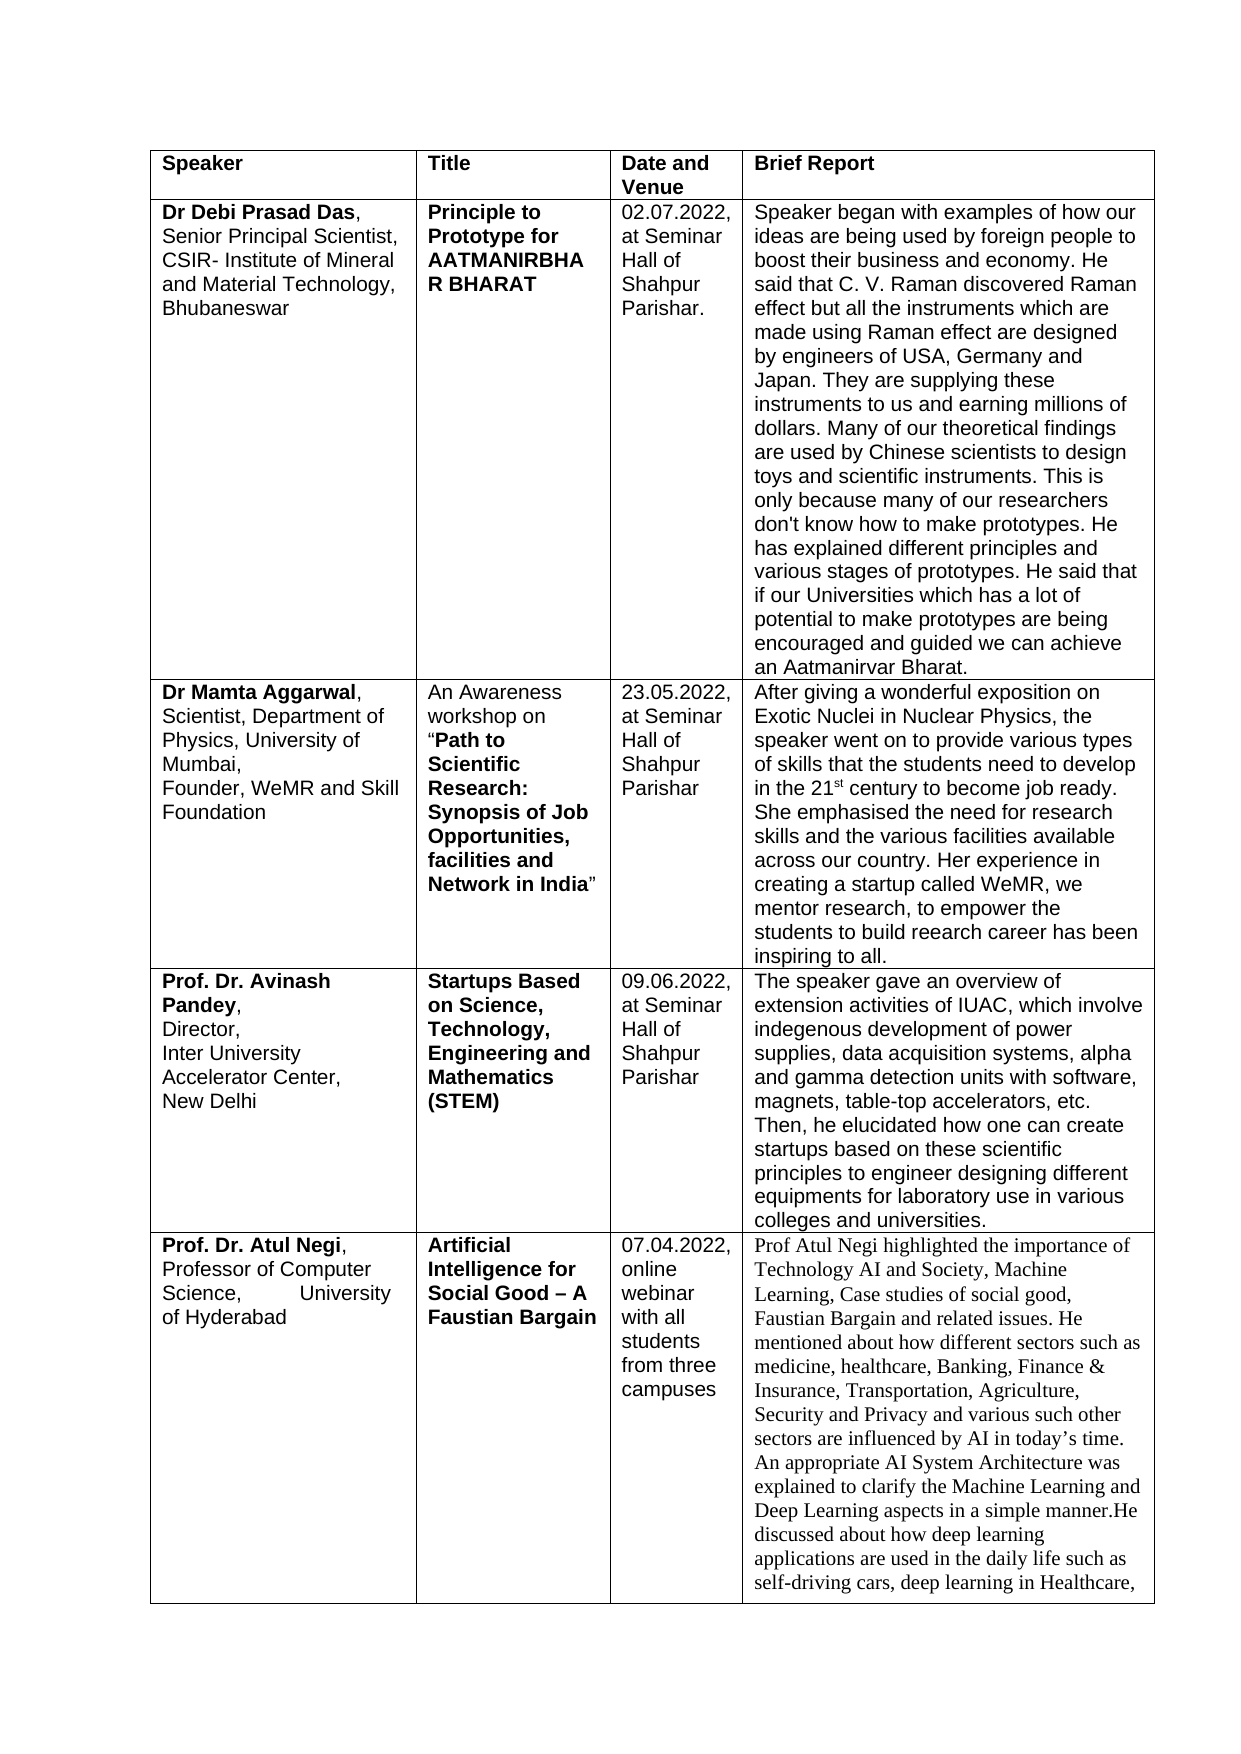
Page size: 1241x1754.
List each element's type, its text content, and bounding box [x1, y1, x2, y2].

table_cell Dr Mamta Aggarwal, Scientist, Department of Physics, University of Mumbai, Founder, WeMR and Skill Foundation [151, 680, 416, 968]
table_cell 02.07.2022, at Seminar Hall of Shahpur Parishar. [611, 200, 742, 679]
table_header Speaker [151, 151, 416, 199]
table_cell An Awareness workshop on “Path to Scientific Research: Synopsis of Job Opportunities, facilities and Network in India” [417, 680, 610, 968]
table_cell 23.05.2022, at Seminar Hall of Shahpur Parishar [611, 680, 742, 968]
table_cell Prof. Dr. Avinash Pandey, Director, Inter University Accelerator Center, New Delhi [151, 969, 416, 1232]
table_cell The speaker gave an overview of extension activities of IUAC, which involve indegenous development of power supplies, data acquisition systems, alpha and gamma detection units with software, magnets, table-top accelerators, etc. Then, he elucidated how one can create startups based on these scientific principles to engineer designing different equipments for laboratory use in various colleges and universities. [743, 969, 1154, 1232]
table_cell Startups Based on Science, Technology, Engineering and Mathematics (STEM) [417, 969, 610, 1232]
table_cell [417, 1233, 610, 1603]
table_cell 09.06.2022, at Seminar Hall of Shahpur Parishar [611, 969, 742, 1232]
table_cell Principle to Prototype for AATMANIRBHAR BHARAT [417, 200, 610, 679]
table_cell Speaker began with examples of how our ideas are being used by foreign people to boost their business and economy. He said that C. V. Raman discovered Raman effect but all the instruments which are made using Raman effect are designed by engineers of USA, Germany and Japan. They are supplying these instruments to us and earning millions of dollars. Many of our theoretical findings are used by Chinese scientists to design toys and scientific instruments. This is only because many of our researchers don't know how to make prototypes. He has explained different principles and various stages of prototypes. He said that if our Universities which has a lot of potential to make prototypes are being encouraged and guided we can achieve an Aatmanirvar Bharat. [743, 200, 1154, 679]
table_cell Dr Debi Prasad Das, Senior Principal Scientist, CSIR- Institute of Mineral and Material Technology, Bhubaneswar [151, 200, 416, 679]
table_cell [743, 1233, 1154, 1603]
table_cell After giving a wonderful exposition on Exotic Nuclei in Nuclear Physics, the speaker went on to provide various types of skills that the students need to develop in the 21st century to become job ready. She emphasised the need for research skills and the various facilities available across our country. Her experience in creating a startup called WeMR, we mentor research, to empower the students to build reearch career has been inspiring to all. [743, 680, 1154, 968]
table_header Date and Venue [611, 151, 742, 199]
table_header Brief Report [743, 151, 1154, 199]
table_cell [151, 1233, 416, 1603]
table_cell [611, 1233, 742, 1603]
table_header Title [417, 151, 610, 199]
